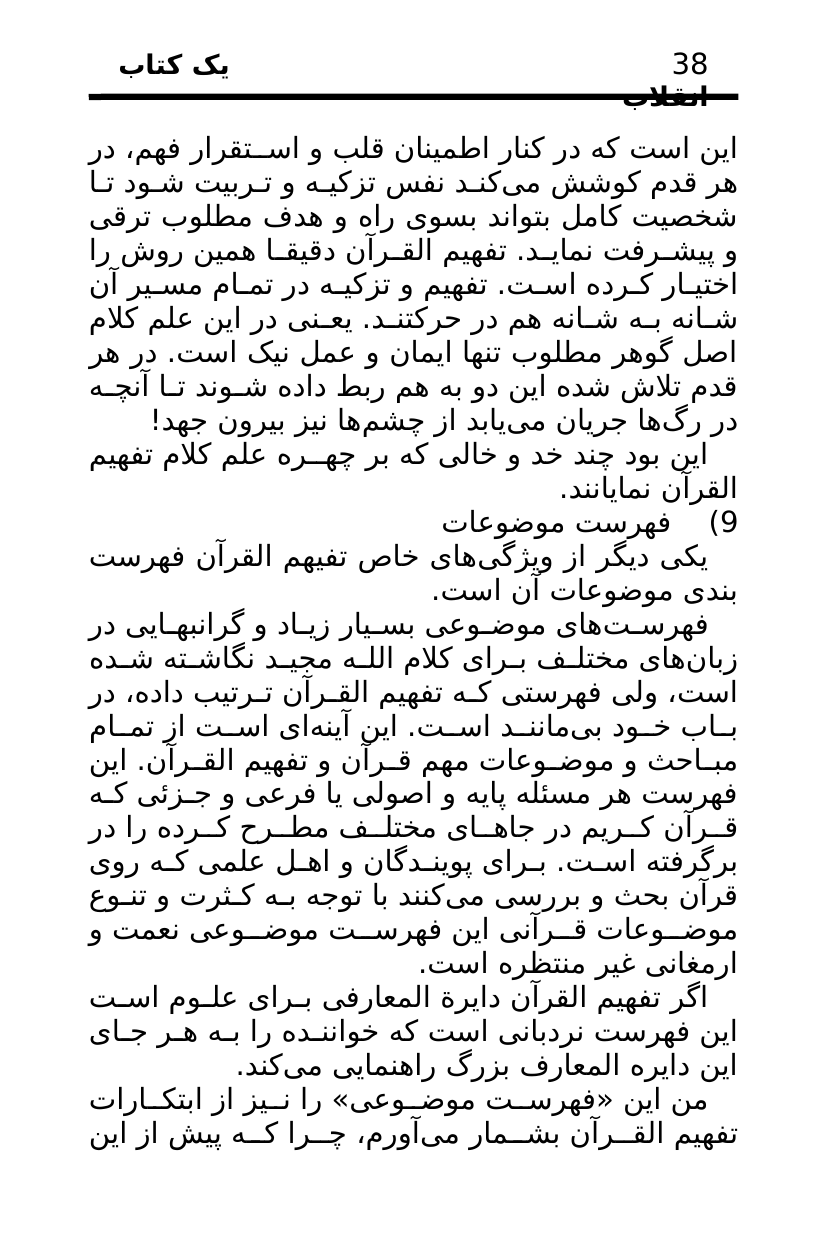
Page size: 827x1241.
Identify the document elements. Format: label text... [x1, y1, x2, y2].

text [89, 1082, 738, 1150]
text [89, 132, 738, 437]
list فهرست موضوعات [89, 505, 708, 539]
text اگر تفهیم القرآن دایرة المعارفی برای علوم است این فهرست نردبانی است که خواننده را به هر جای این دایره المعارف بزرگ راهنمایی می‌کند. [89, 981, 738, 1082]
text فهرست‌های موضوعی بسیار زیاد و گرانبهایی در زبان‌های مختلف برای کلام الله مجید نگاشته شده است، ولی فهرستی که تفهیم القرآن ترتیب داده، در باب خود بی‌مانند است. این آینه‌ای است از تمام مباحث و موضوعات مهم قرآن و تفهیم القرآن. این فهرست هر مسئله پایه و اصولی یا فرعی و جزئی که قرآن کریم در جاهای مختلف مطرح کرده را در برگرفته است. برای پویندگان و اهل علمی که روی قرآن بحث و بررسی می‌کنند با توجه به کثرت و تنوع موضوعات قرآنی این فهرست موضوعی نعمت و ارمغانی غیر منتظره است. [89, 607, 738, 981]
text این بود چند خد و خالی که بر چهره علم کلام تفهیم القرآن نمایانند. [89, 437, 738, 505]
text یکی دیگر از ویژگی‌های خاص تفیهم القرآن فهرست بندی موضوعات آن است. [89, 539, 738, 607]
